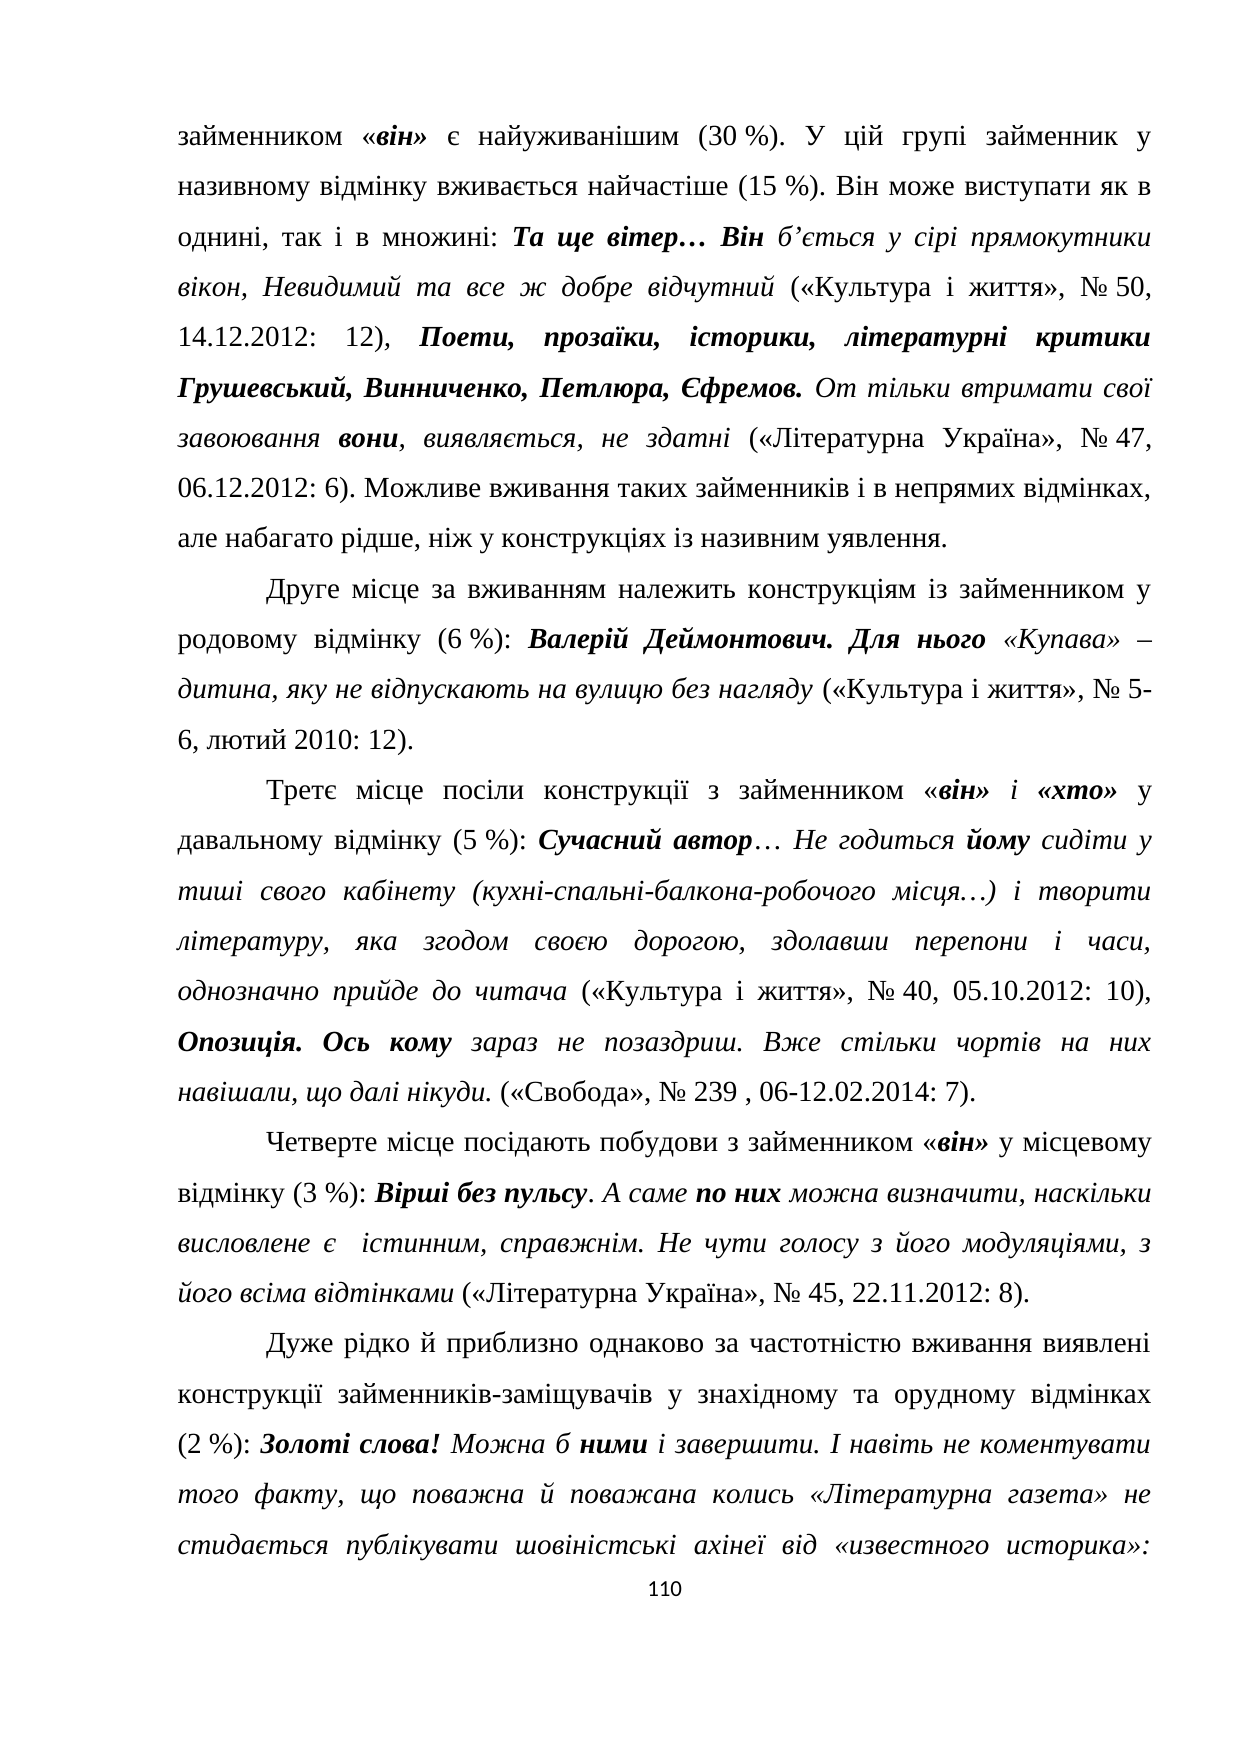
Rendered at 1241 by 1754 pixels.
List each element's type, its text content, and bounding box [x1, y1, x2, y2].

text Четверте місце посідають побудови з займенником «він» у місцевому відмінку (3 %): Вірші без пульсу. А саме по них можна визначити, наскільки висловлене є істинним, справжнім. Не чути голосу з його модуляціями, з його всіма відтінками («Літературна Україна», № 45, 22.11.2012: 8). [177, 1124, 1152, 1309]
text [177, 1326, 1152, 1560]
text Друге місце за вживанням належить конструкціям із займенником у родовому відмінку (6 %): Валерій Деймонтович. Для нього «Купава» – дитина, яку не відпускають на вулицю без нагляду («Культура і життя», № 5-6, лютий 2010: 12). [177, 571, 1152, 755]
text Третє місце посіли конструкції з займенником «він» і «хто» у давальному відмінку (5 %): Сучасний автор… Не годиться йому сидіти у тиші свого кабінету (кухні-спальні-балкона-робочого місця…) і творити літературу, яка згодом своєю дорогою, здолавши перепони і часи, однозначно прийде до читача («Культура і життя», № 40, 05.10.2012: 10), Опозиція. Ось кому зараз не позаздриш. Вже стільки чортів на них навішали, що далі нікуди. («Свобода», № 239 , 06-12.02.2014: 7). [177, 772, 1152, 1108]
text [177, 118, 1152, 554]
